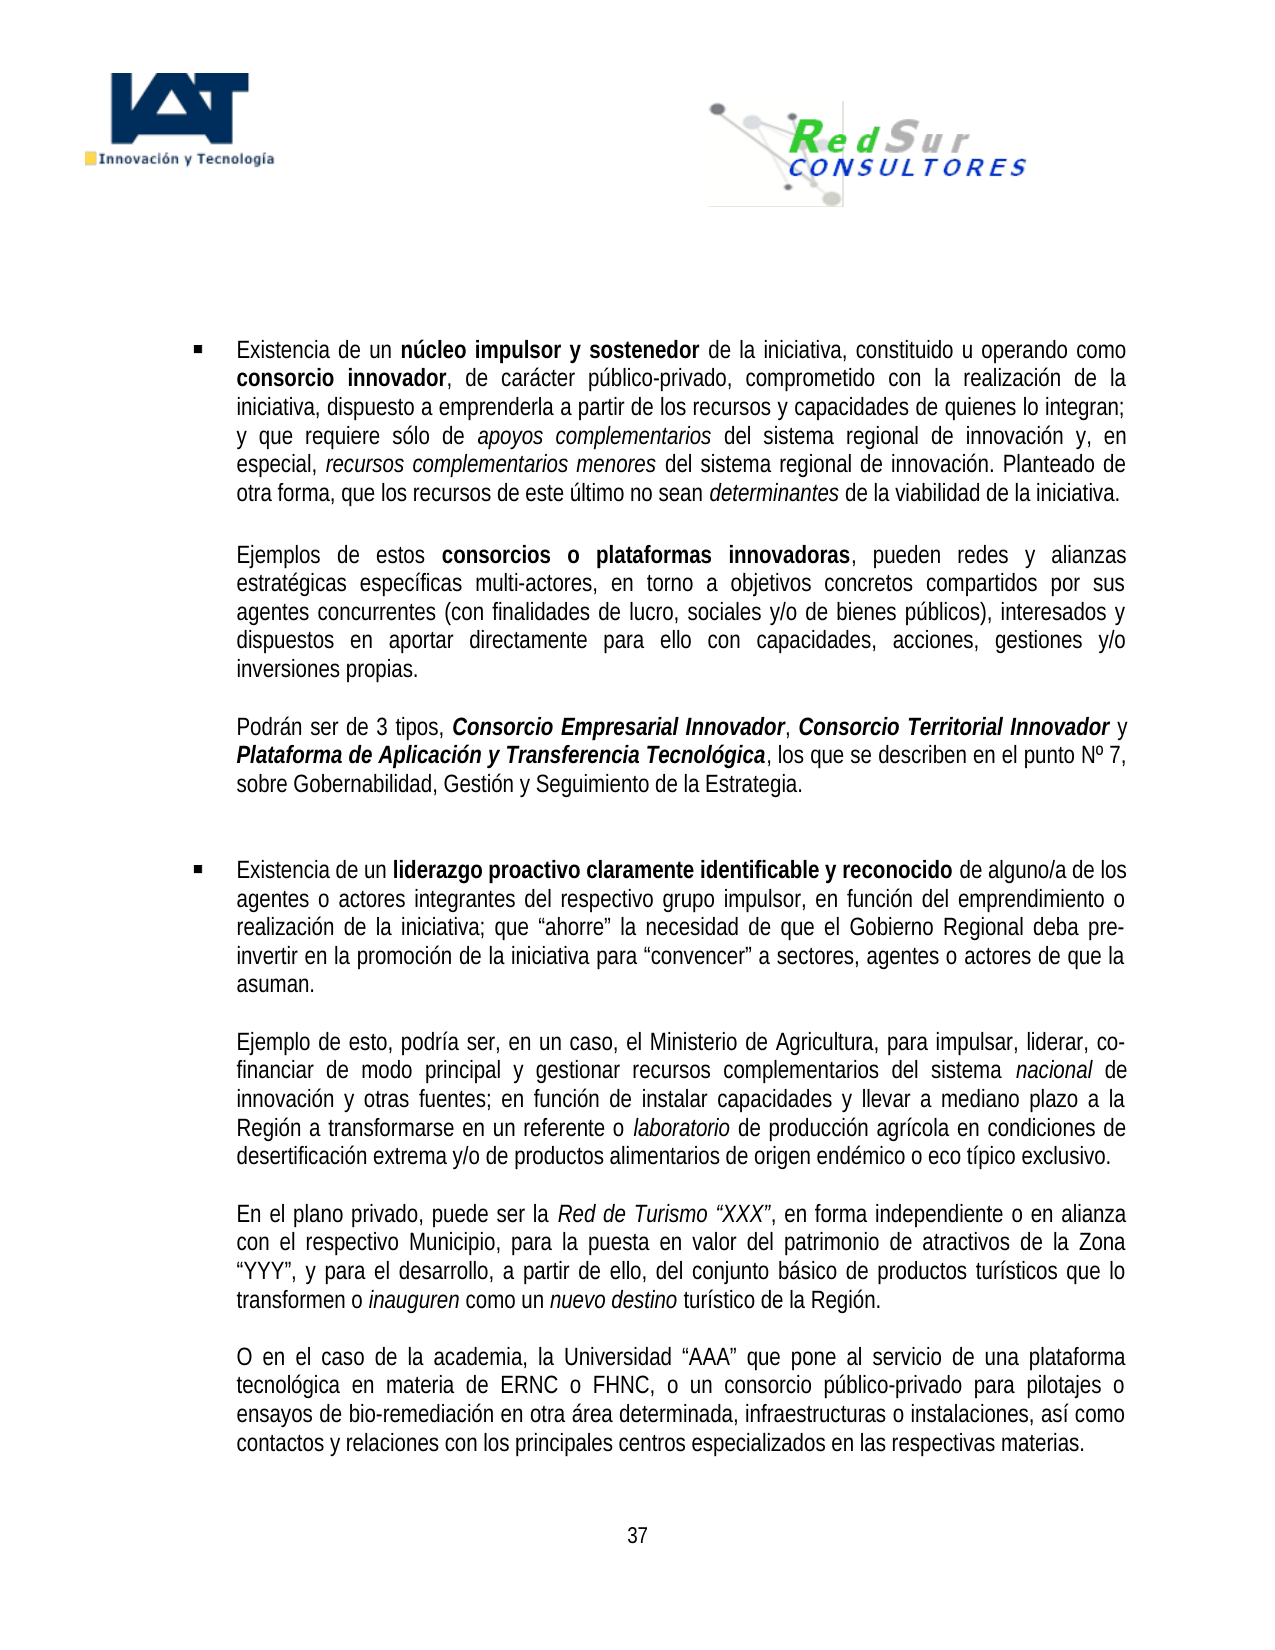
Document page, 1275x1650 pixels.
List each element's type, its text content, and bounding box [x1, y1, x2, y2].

list Ejemplo de esto, podría ser, en un caso, el Ministerio de Agricultura, para impulsar, liderar, co-financiar de modo principal y gestionar recursos complementarios del sistema nacional de innovación y otras fuentes; en función de instalar capacidades y llevar a mediano plazo a la Región a transformarse en un referente o laboratorio de producción agrícola en condiciones de desertificación extrema y/o de productos alimentarios de origen endémico o eco típico exclusivo. [236, 1027, 1127, 1170]
list Podrán ser de 3 tipos, Consorcio Empresarial Innovador, Consorcio Territorial Innovador y Plataforma de Aplicación y Transferencia Tecnológica, los que se describen en el punto Nº 7, sobre Gobernabilidad, Gestión y Seguimiento de la Estrategia. [236, 711, 1127, 797]
picture [708, 101, 1043, 218]
list Ejemplos de estos consorcios o plataformas innovadoras, pueden redes y alianzas estratégicas específicas multi-actores, en torno a objetivos concretos compartidos por sus agentes concurrentes (con finalidades de lucro, sociales y/o de bienes públicos), interesados y dispuestos en aportar directamente para ello con capacidades, acciones, gestiones y/o inversiones propias. [236, 539, 1127, 683]
picture [85, 73, 276, 169]
list Existencia de un núcleo impulsor y sostenedor de la iniciativa, constituido u operando como consorcio innovador, de carácter público-privado, comprometido con la realización de la iniciativa, dispuesto a emprenderla a partir de los recursos y capacidades de quienes lo integran; y que requiere sólo de apoyos complementarios del sistema regional de innovación y, en especial, recursos complementarios menores del sistema regional de innovación. Planteado de otra forma, que los recursos de este último no sean determinantes de la viabilidad de la iniciativa. [192, 334, 1127, 507]
list Existencia de un liderazgo proactivo claramente identificable y reconocido de alguno/a de los agentes o actores integrantes del respectivo grupo impulsor, en función del emprendimiento o realización de la iniciativa; que “ahorre” la necesidad de que el Gobierno Regional deba pre-invertir en la promoción de la iniciativa para “convencer” a sectores, agentes o actores de que la asuman. [192, 855, 1127, 998]
list En el plano privado, puede ser la Red de Turismo “XXX”, en forma independiente o en alianza con el respectivo Municipio, para la puesta en valor del patrimonio de atractivos de la Zona “YYY”, y para el desarrollo, a partir de ello, del conjunto básico de productos turísticos que lo transformen o inauguren como un nuevo destino turístico de la Región. [236, 1199, 1127, 1313]
list O en el caso de la academia, la Universidad “AAA” que pone al servicio de una plataforma tecnológica en materia de ERNC o FHNC, o un consorcio público-privado para pilotajes o ensayos de bio-remediación en otra área determinada, infraestructuras o instalaciones, así como contactos y relaciones con los principales centros especializados en las respectivas materias. [236, 1342, 1127, 1456]
